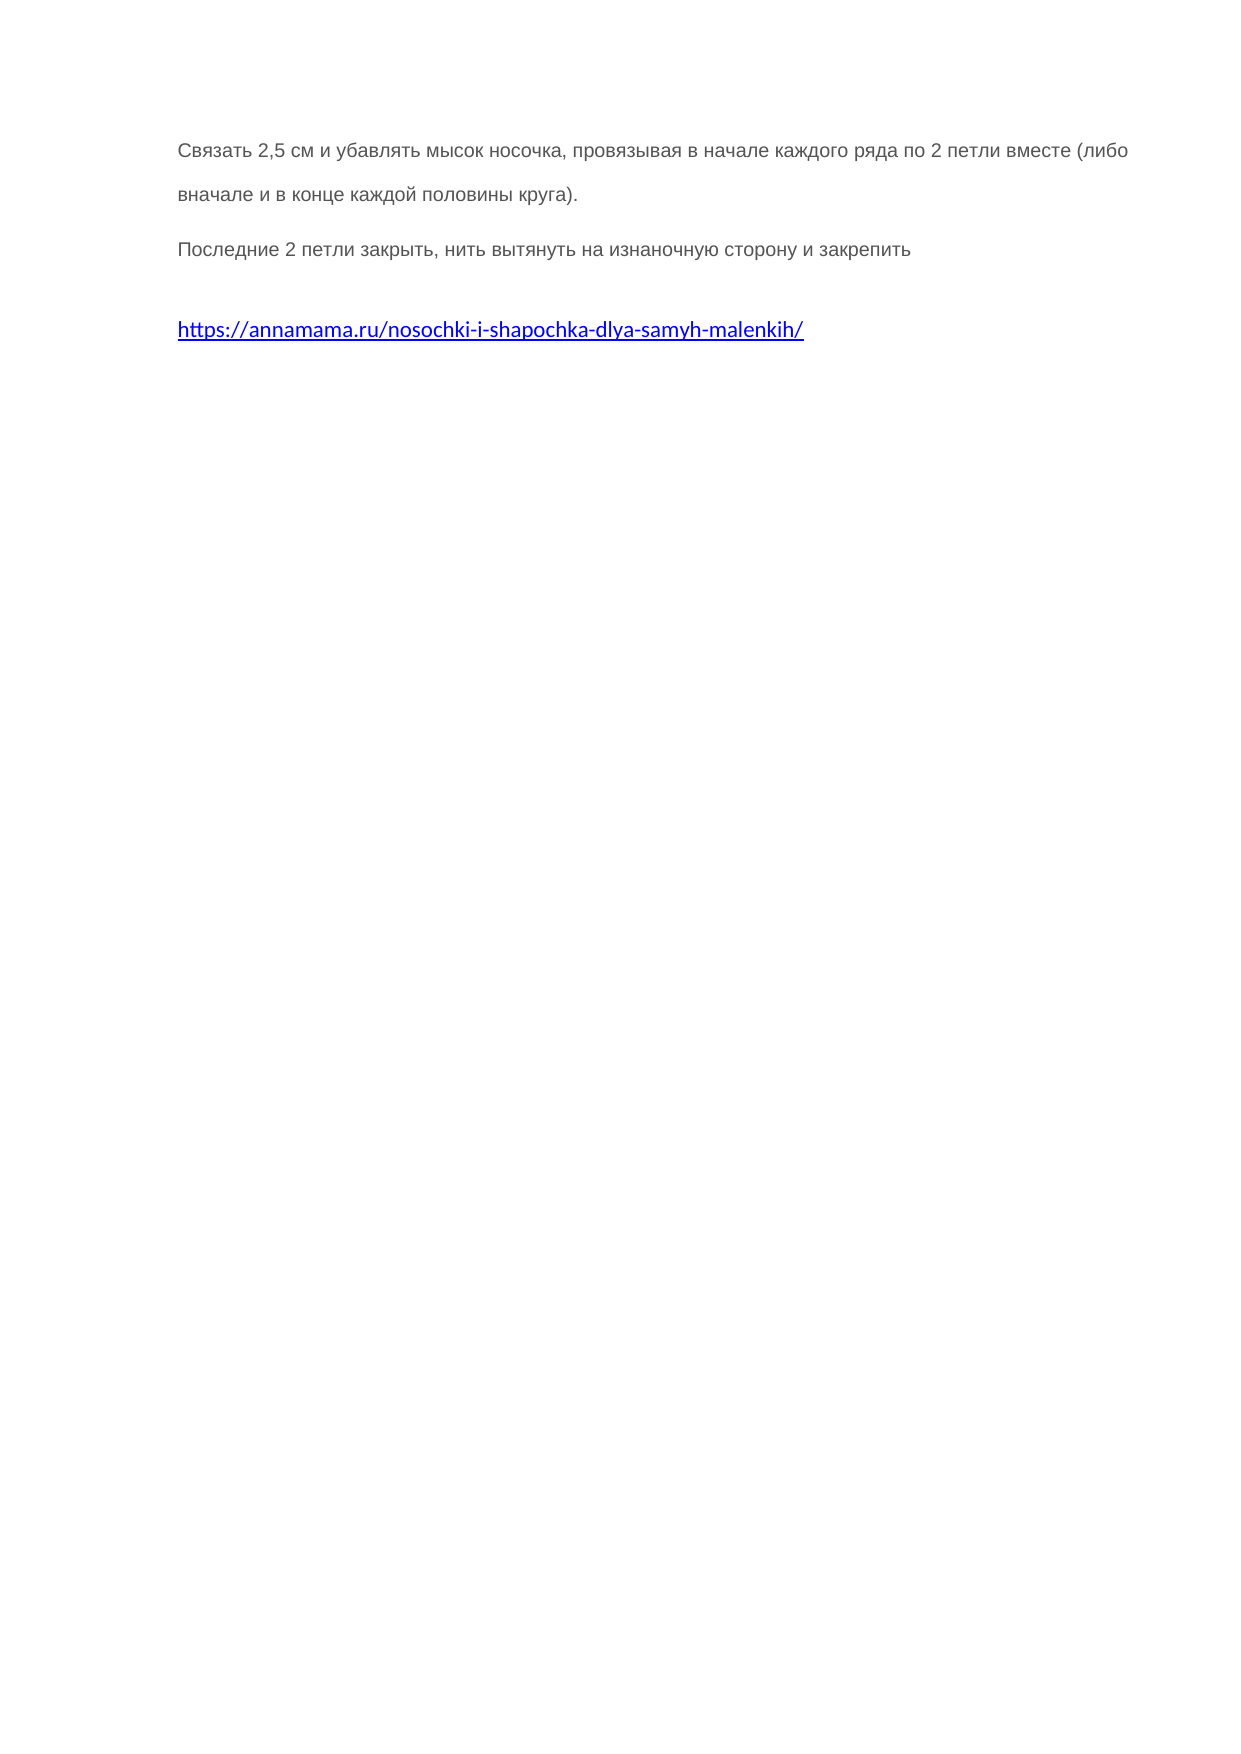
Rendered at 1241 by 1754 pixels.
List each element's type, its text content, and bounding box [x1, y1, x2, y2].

text Связать 2,5 см и убавлять мысок носочка, провязывая в начале каждого ряда по 2 петли вместе (либо вначале и в конце каждой половины круга). [177, 118, 1152, 205]
text https://annamama.ru/nosochki-i-shapochka-dlya-samyh-malenkih/ [177, 315, 1152, 343]
text Последние 2 петли закрыть, нить вытянуть на изнаночную сторону и закрепить [177, 217, 1152, 260]
